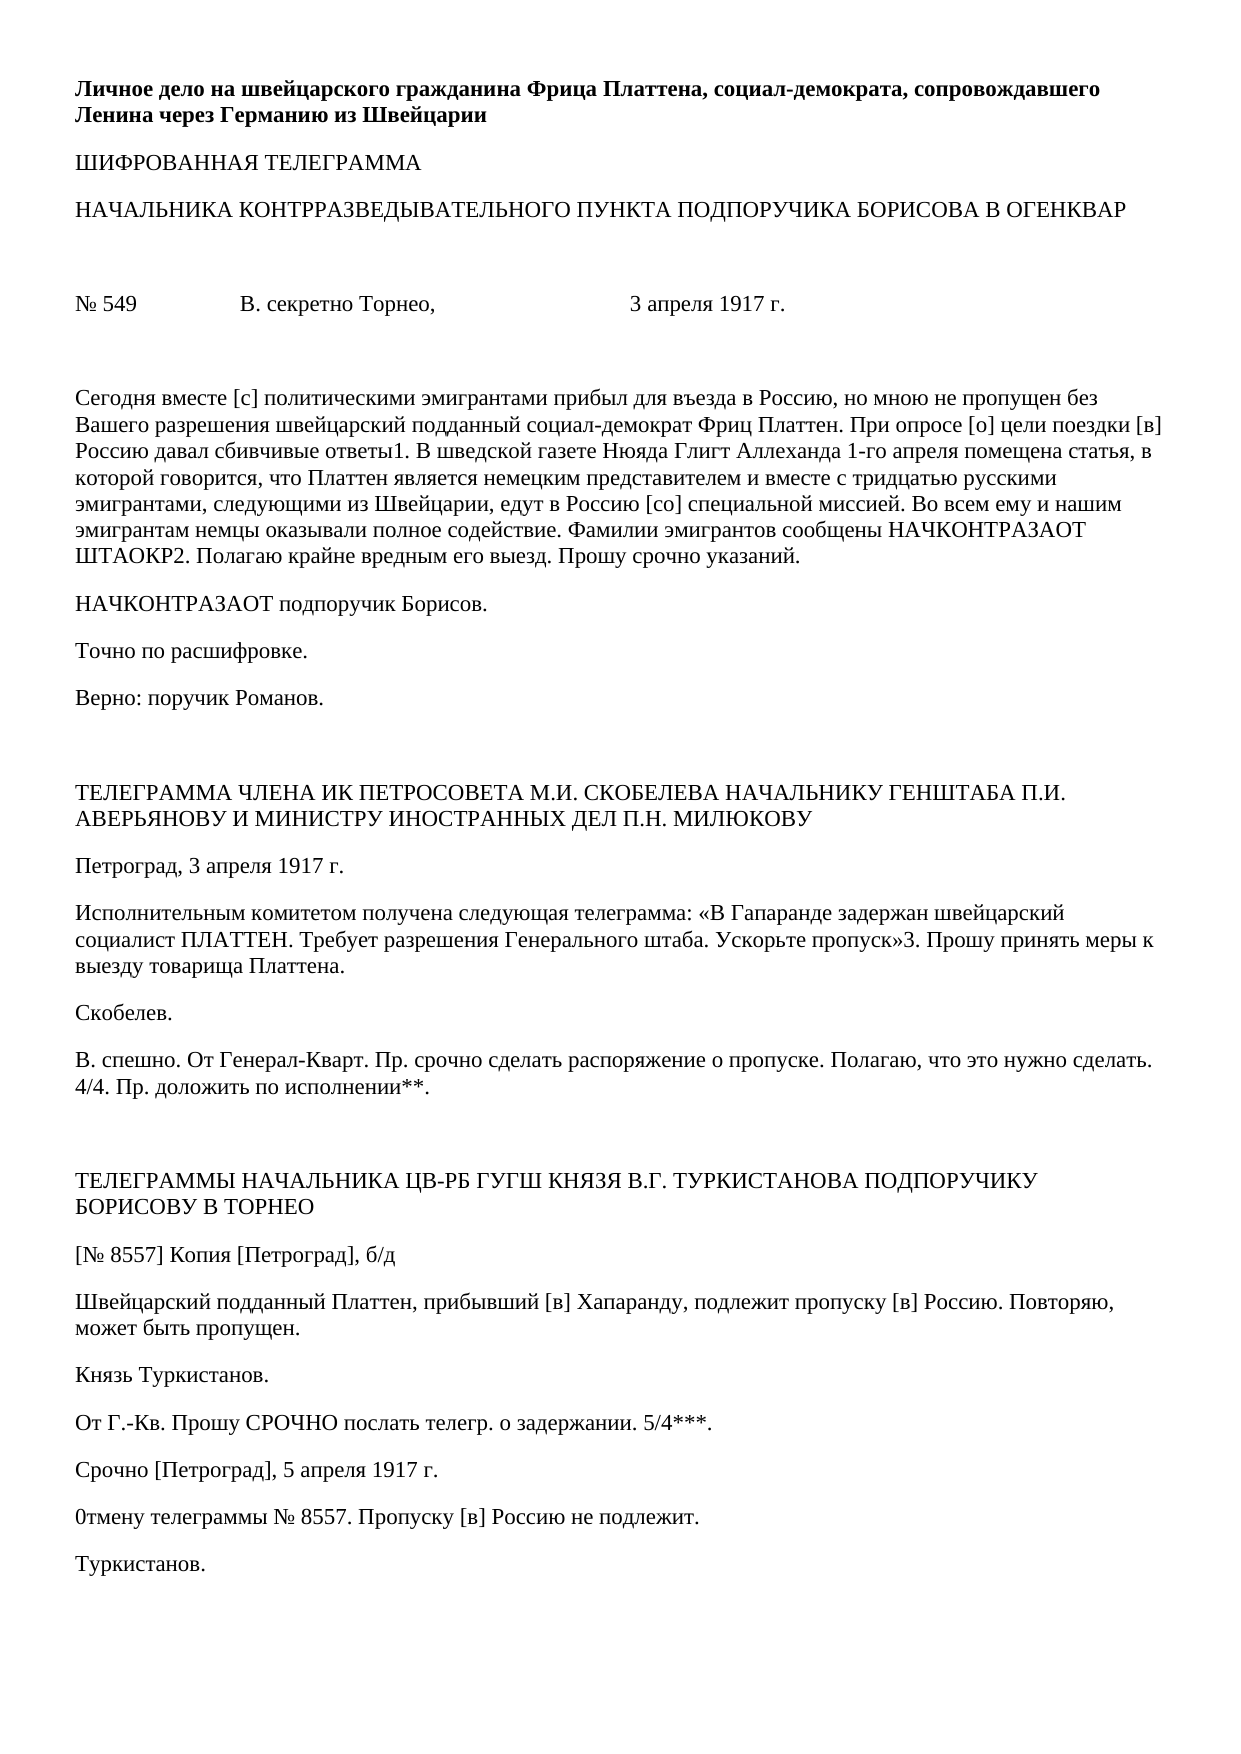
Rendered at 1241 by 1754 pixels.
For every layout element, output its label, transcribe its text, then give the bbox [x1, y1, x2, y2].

text Точно по расшифровке. [75, 637, 1165, 663]
text ШИФРОВАННАЯ ТЕЛЕГРАММА [75, 148, 1165, 175]
text 0тмену телеграммы № 8557. Пропуску [в] Россию не подлежит. [75, 1503, 1165, 1529]
text От Г.-Кв. Прошу СРОЧНО послать телегр. о задержании. 5/4***. [75, 1408, 1165, 1435]
text Срочно [Петроград], 5 апреля 1917 г. [75, 1456, 1165, 1482]
text ТЕЛЕГРАММА ЧЛЕНА ИК ПЕТРОСОВЕТА М.И. СКОБЕЛЕВА НАЧАЛЬНИКУ ГЕНШТАБА П.И. АВЕРЬЯНОВУ И МИНИСТРУ ИНОСТРАННЫХ ДЕЛ П.Н. МИЛЮКОВУ [75, 778, 1165, 831]
text Швейцарский подданный Платтен, прибывший [в] Хапаранду, подлежит пропуску [в] Россию. Повторяю, может быть пропущен. [75, 1288, 1165, 1341]
text НАЧКОНТРАЗАОТ подпоручик Борисов. [75, 590, 1165, 616]
text В. спешно. От Генерал-Кварт. Пр. срочно сделать распоряжение о пропуске. Полагаю, что это нужно сделать. 4/4. Пр. доложить по исполнении**. [75, 1046, 1165, 1099]
text НАЧАЛЬНИКА КОНТРРАЗВЕДЫВАТЕЛЬНОГО ПУНКТА ПОДПОРУЧИКА БОРИСОВА В ОГЕНКВАР [75, 196, 1165, 222]
text № 549 В. секретно Торнео, 3 апреля 1917 г. [75, 290, 1165, 316]
text Личное дело на швейцарского гражданина Фрица Платтена, социал-демократа, сопровождавшего Ленина через Германию из Швейцарии [75, 75, 1165, 128]
text Туркистанов. [75, 1550, 1165, 1576]
text Верно: поручик Романов. [75, 684, 1165, 711]
text Скобелев. [75, 999, 1165, 1026]
text Сегодня вместе [с] политическими эмигрантами прибыл для въезда в Россию, но мною не пропущен без Вашего разрешения швейцарский подданный социал-демократ Фриц Платтен. При опросе [о] цели поездки [в] Россию давал сбивчивые ответы1. В шведской газете Нюяда Глигт Аллеханда 1-го апреля помещена статья, в которой говорится, что Платтен является немецким представителем и вместе с тридцатью русскими эмигрантами, следующими из Швейцарии, едут в Россию [со] специальной миссией. Во всем ему и нашим эмигрантам немцы оказывали полное содействие. Фамилии эмигрантов сообщены НАЧКОНТРАЗАОТ ШТАОКР2. Полагаю крайне вредным его выезд. Прошу срочно указаний. [75, 384, 1165, 569]
text [№ 8557] Копия [Петроград], б/д [75, 1241, 1165, 1267]
text Исполнительным комитетом получена следующая телеграмма: «В Гапаранде задержан швейцарский социалист ПЛАТТЕН. Требует разрешения Генерального штаба. Ускорьте пропуск»3. Прошу принять меры к выезду товарища Платтена. [75, 899, 1165, 978]
text Князь Туркистанов. [75, 1361, 1165, 1388]
text ТЕЛЕГРАММЫ НАЧАЛЬНИКА ЦВ-РБ ГУГШ КНЯЗЯ В.Г. ТУРКИСТАНОВА ПОДПОРУЧИКУ БОРИСОВУ В ТОРНЕО [75, 1167, 1165, 1220]
text Петроград, 3 апреля 1917 г. [75, 852, 1165, 878]
